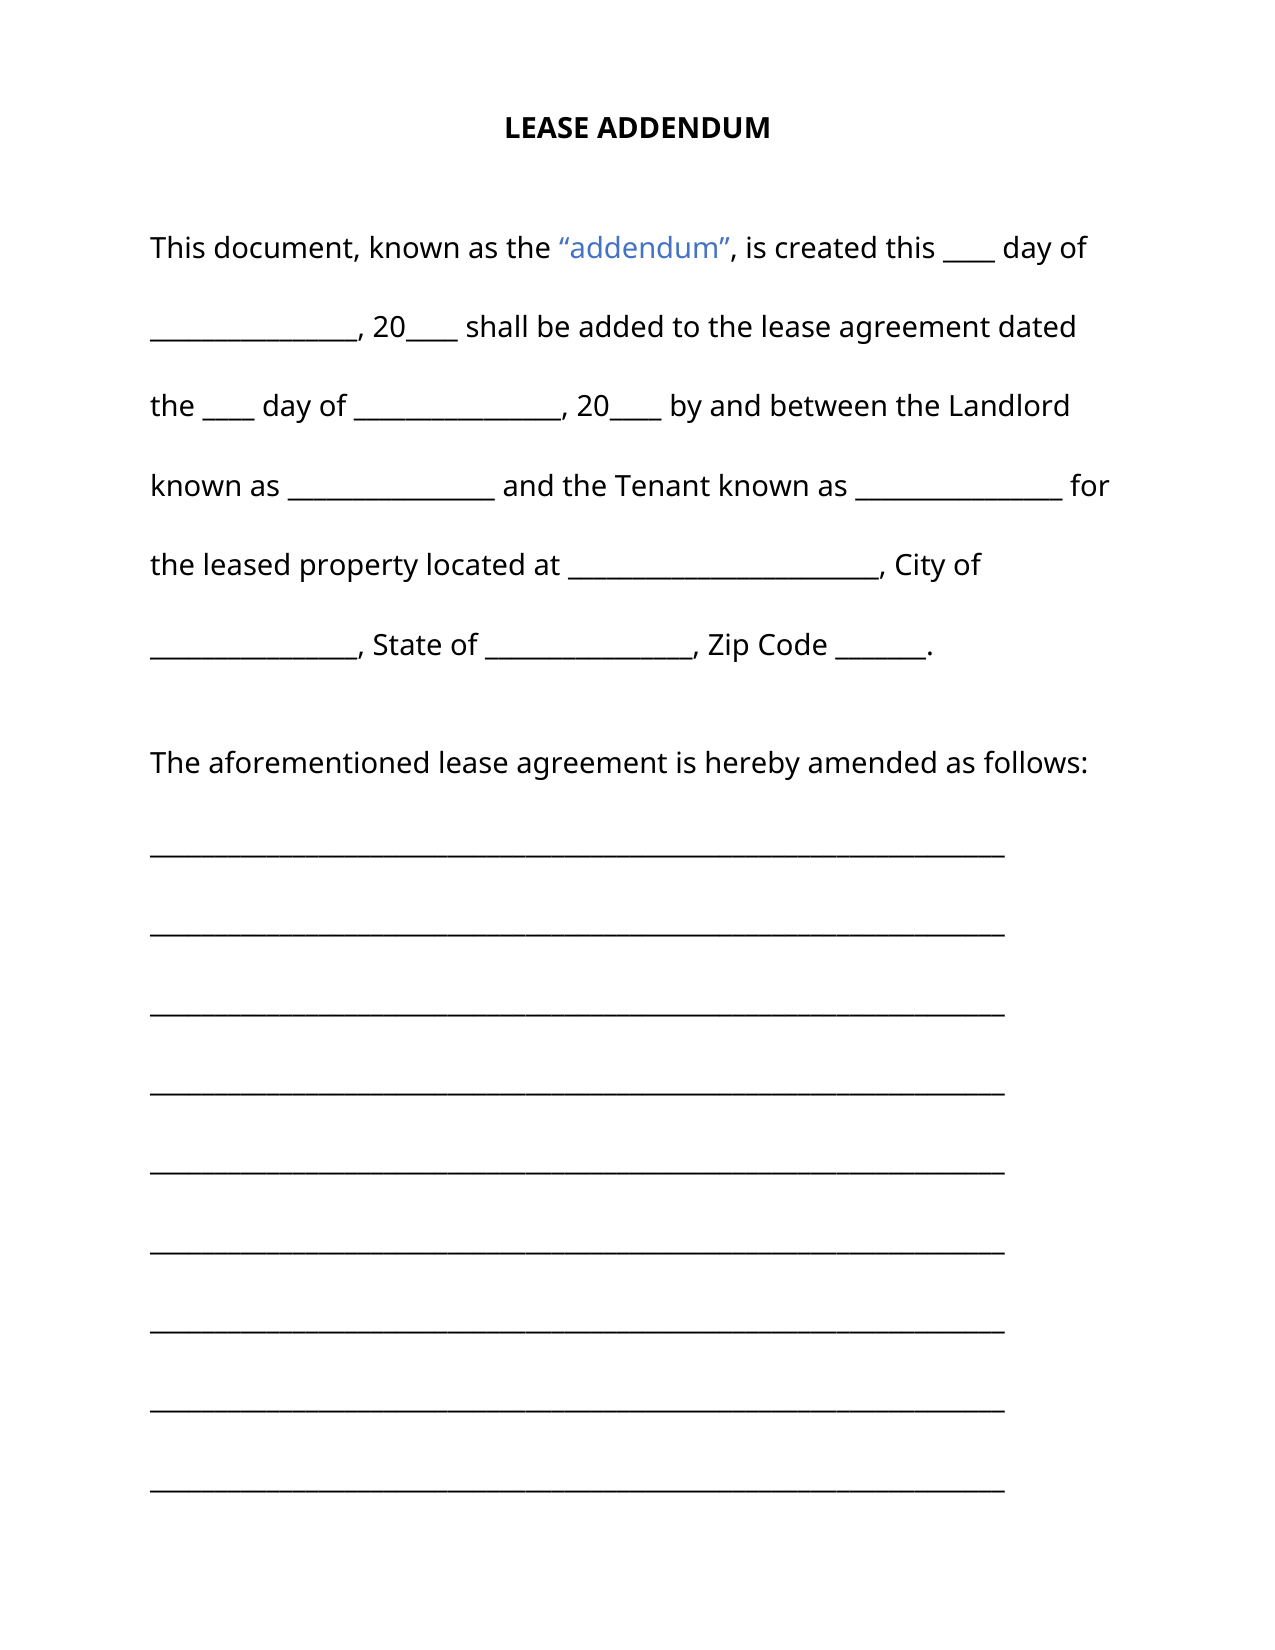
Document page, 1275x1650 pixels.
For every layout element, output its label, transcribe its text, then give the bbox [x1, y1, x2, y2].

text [150, 1298, 1125, 1338]
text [150, 1378, 1125, 1417]
text __________________________________________________________________ [150, 981, 1125, 1021]
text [150, 1457, 1125, 1497]
text __________________________________________________________________ [150, 902, 1125, 941]
text The aforementioned lease agreement is hereby amended as follows: [150, 743, 1125, 782]
text __________________________________________________________________ [150, 822, 1125, 862]
text __________________________________________________________________ [150, 1060, 1125, 1100]
text __________________________________________________________________ [150, 1140, 1125, 1179]
text This document, known as the “addendum”, is created this ____ day of ________________, 20____ shall be added to the lease agreement dated the ____ day of ________________, 20____ by and between the Landlord known as ________________ and the Tenant known as ________________ for the leased property located at ________________________, City of ________________, State of ________________, Zip Code _______. [150, 227, 1125, 663]
text LEASE ADDENDUM [150, 108, 1125, 147]
text __________________________________________________________________ [150, 1219, 1125, 1259]
